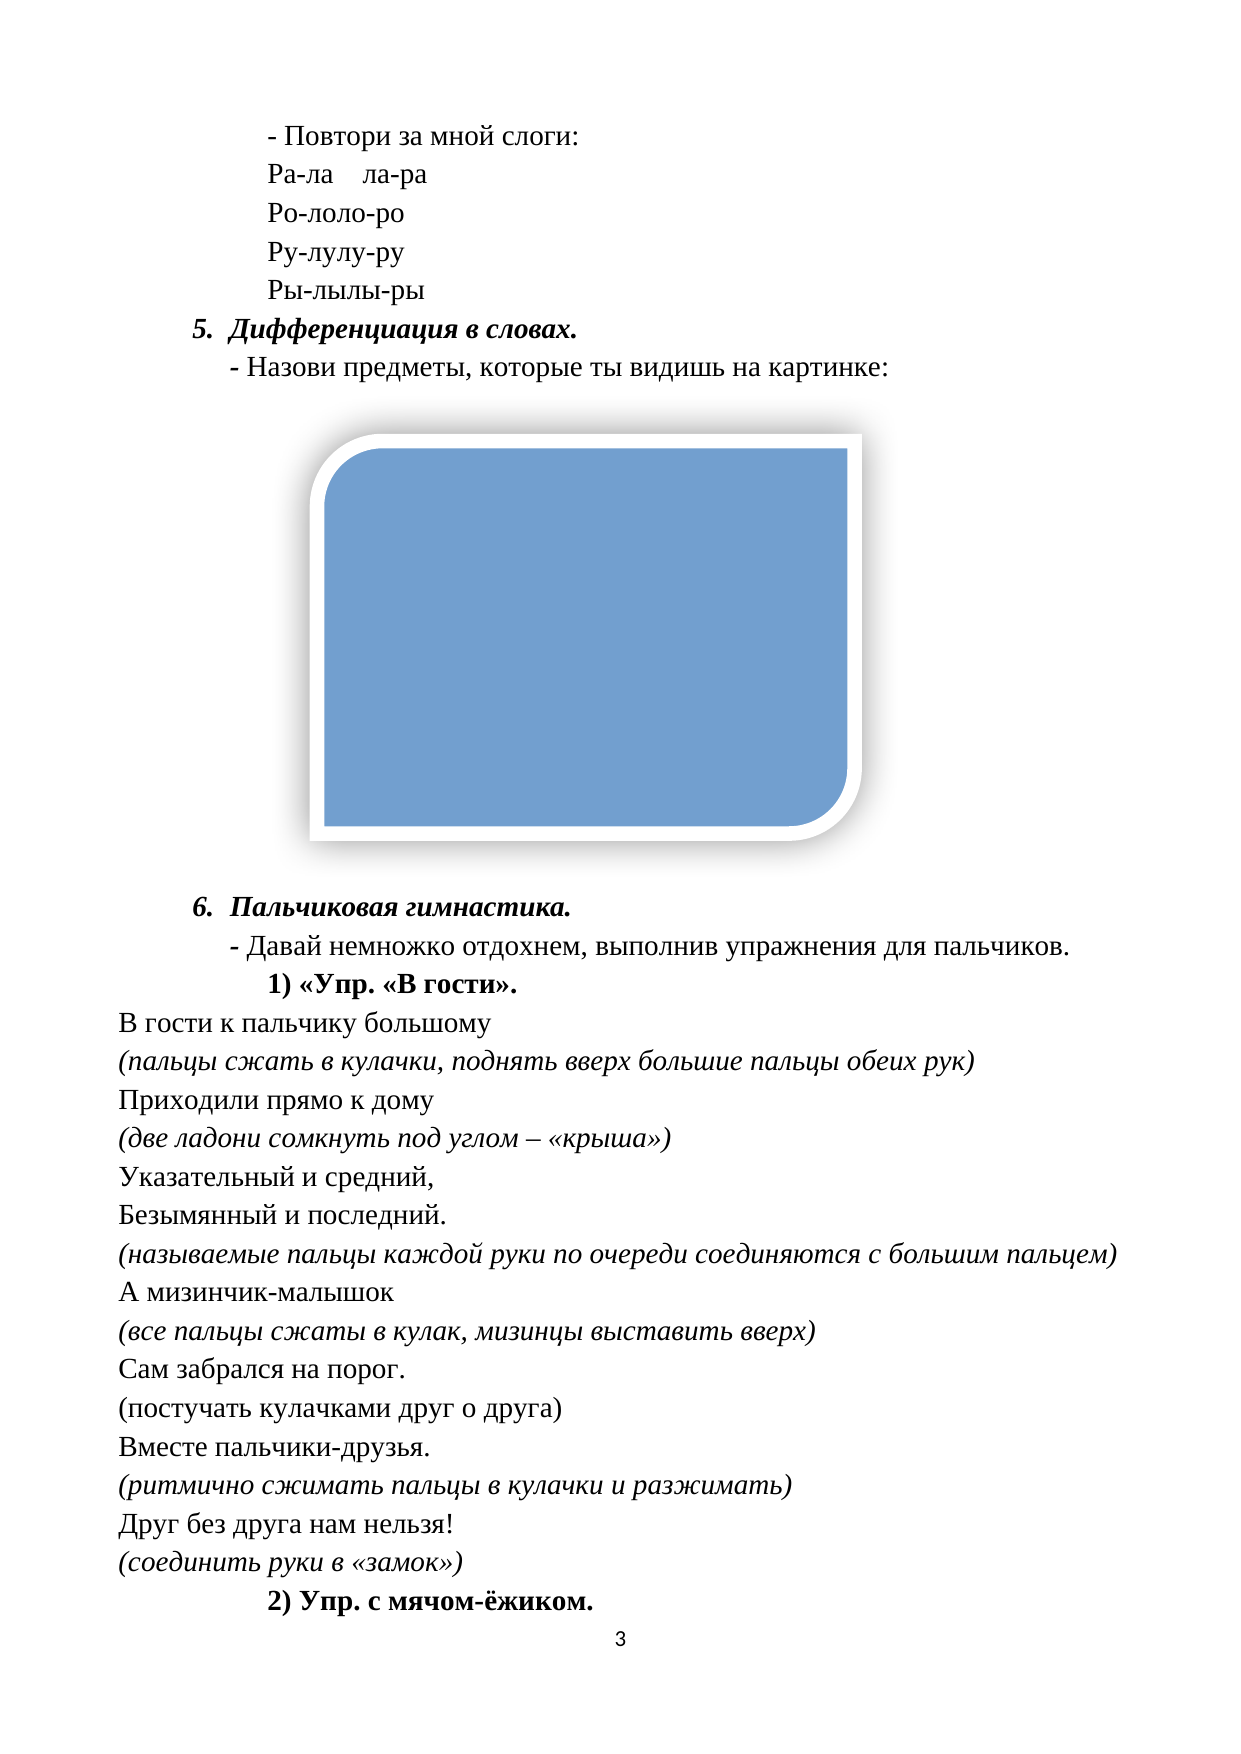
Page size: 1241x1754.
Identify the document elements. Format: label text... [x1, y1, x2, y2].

list - Повтори за мной слоги: [193, 118, 1122, 152]
text (пальцы сжать в кулачки, поднять вверх большие пальцы обеих рук) [118, 1043, 1122, 1077]
list Ра-ла ла-ра [193, 157, 1122, 190]
list Ру-лулу-ру [193, 234, 1122, 267]
text Сам забрался на порог. [118, 1352, 1122, 1385]
text В гости к пальчику большому [118, 1005, 1122, 1038]
text А мизинчик-малышок [118, 1274, 1122, 1308]
text Указательный и средний, [118, 1159, 1122, 1192]
text Друг без друга нам нельзя! [118, 1506, 1122, 1539]
text Приходили прямо к дому [118, 1082, 1122, 1115]
text (постучать кулачками друг о друга) [118, 1390, 1122, 1424]
text (две ладони сомкнуть под углом – «крыша») [118, 1120, 1122, 1154]
list 2) Упр. с мячом-ёжиком. [193, 1583, 1122, 1616]
list - Назови предметы, которые ты видишь на картинке: [229, 349, 1122, 383]
text Вместе пальчики-друзья. [118, 1429, 1122, 1462]
text Безымянный и последний. [118, 1197, 1122, 1231]
text (ритмично сжимать пальцы в кулачки и разжимать) [118, 1467, 1122, 1501]
text (соединить руки в «замок») [118, 1544, 1122, 1578]
list Ро-лоло-ро [193, 195, 1122, 229]
list Ры-лылы-ры [193, 272, 1122, 306]
text (все пальцы сжаты в кулак, мизинцы выставить вверх) [118, 1313, 1122, 1347]
list 1) «Упр. «В гости». [193, 966, 1122, 1000]
text (называемые пальцы каждой руки по очереди соединяются с большим пальцем) [118, 1236, 1122, 1269]
list Пальчиковая гимнастика. [192, 889, 1122, 923]
list Дифференциация в словах. [192, 311, 1122, 344]
list - Давай немножко отдохнем, выполнив упражнения для пальчиков. [229, 928, 1122, 961]
